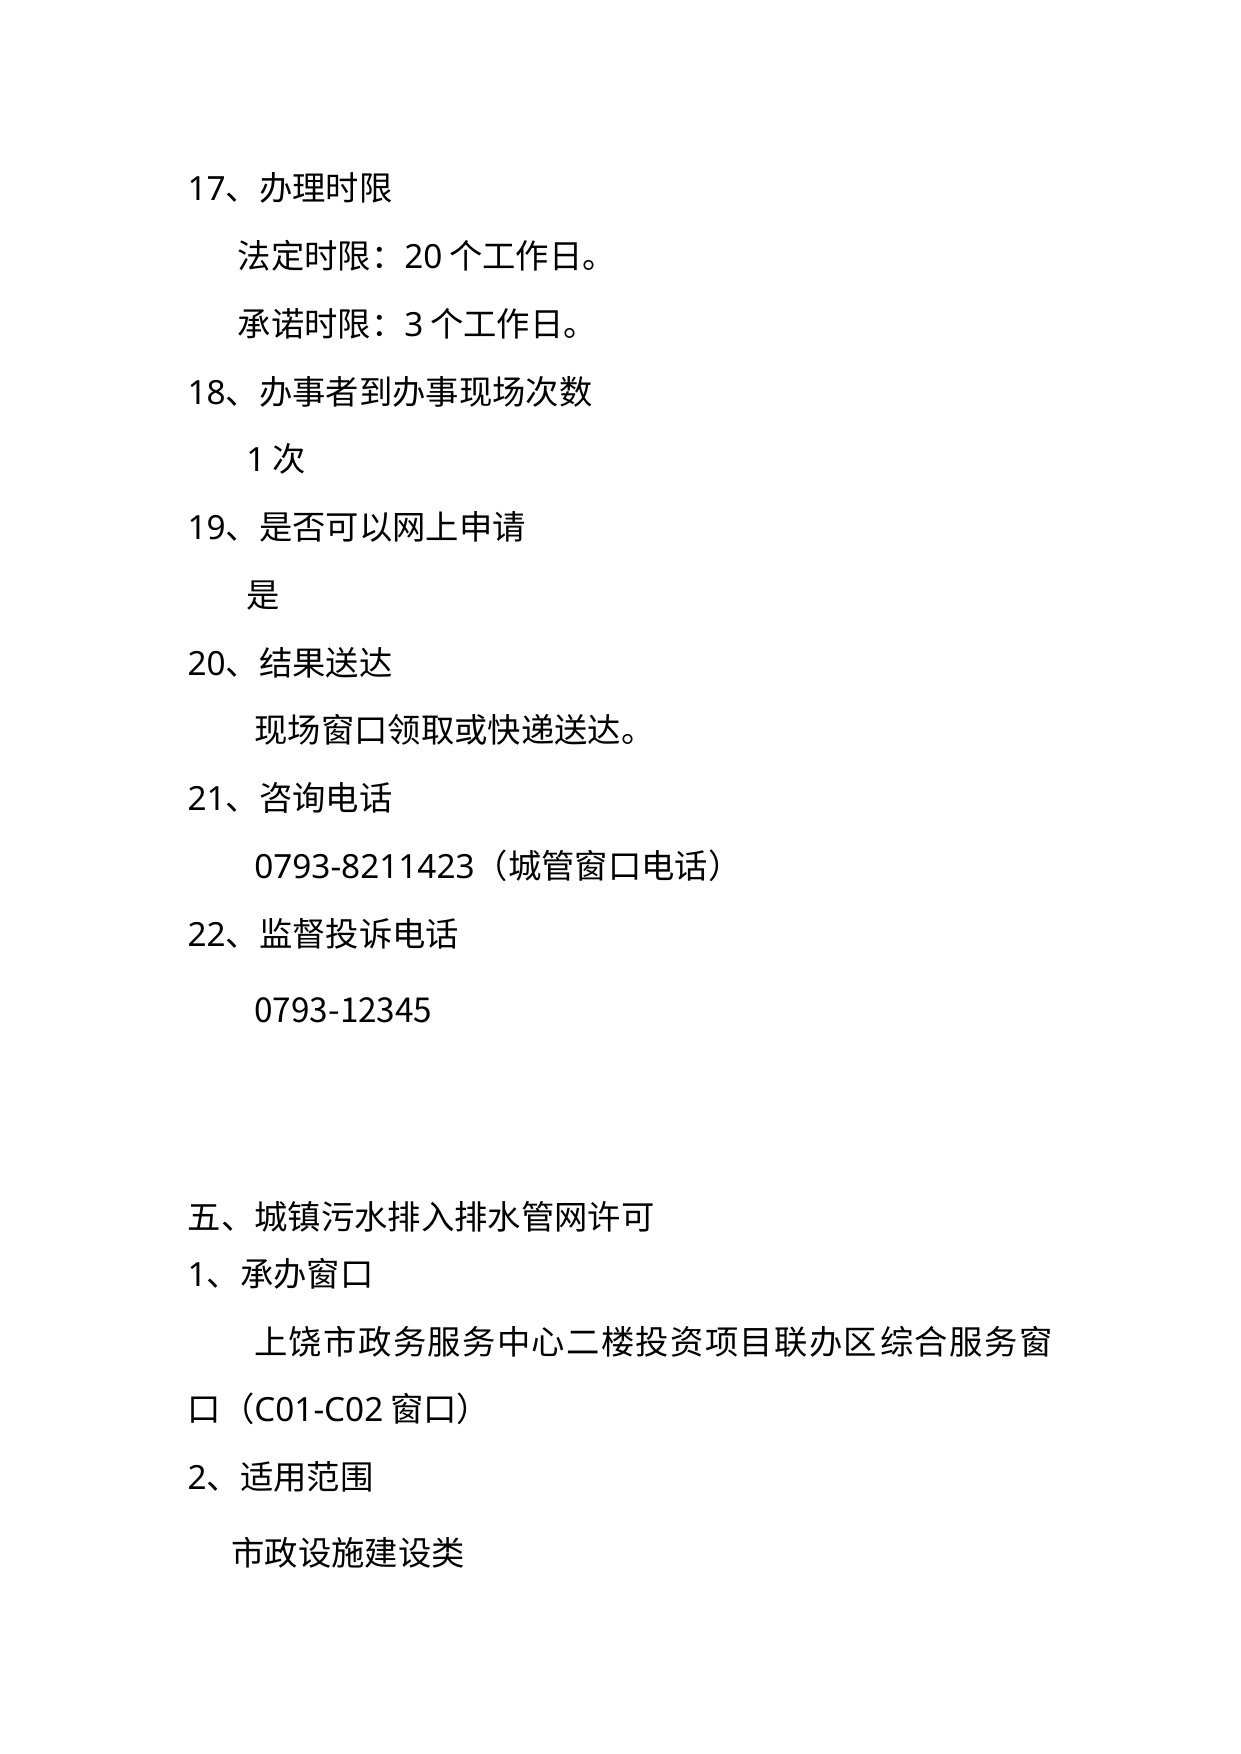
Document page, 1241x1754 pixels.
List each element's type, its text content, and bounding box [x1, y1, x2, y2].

text 18、办事者到办事现场次数 [187, 365, 1053, 414]
text 21、咨询电话 [187, 772, 1053, 820]
text 是 [187, 569, 1053, 617]
text 法定时限：20个工作日。 [187, 230, 1053, 278]
list 适用范围 [187, 1451, 1053, 1499]
text 现场窗口领取或快递送达。 [187, 704, 1053, 752]
text 17、办理时限 [187, 162, 1053, 210]
text 19、是否可以网上申请 [187, 501, 1053, 549]
text 22、监督投诉电话 [187, 907, 1053, 956]
text 20、结果送达 [187, 636, 1053, 685]
text 0793-8211423（城管窗口电话） [187, 839, 1053, 888]
text 市政设施建设类 [187, 1519, 1053, 1584]
text 承诺时限：3个工作日。 [187, 298, 1053, 346]
text 0793-12345 [187, 975, 1053, 1040]
text 1次 [187, 433, 1053, 482]
subtitle 五、城镇污水排入排水管网许可 [187, 1183, 881, 1248]
text 上饶市政务服务中心二楼投资项目联办区综合服务窗口（C01-C02窗口） [187, 1316, 1053, 1431]
text 1、承办窗口 [187, 1248, 1053, 1296]
